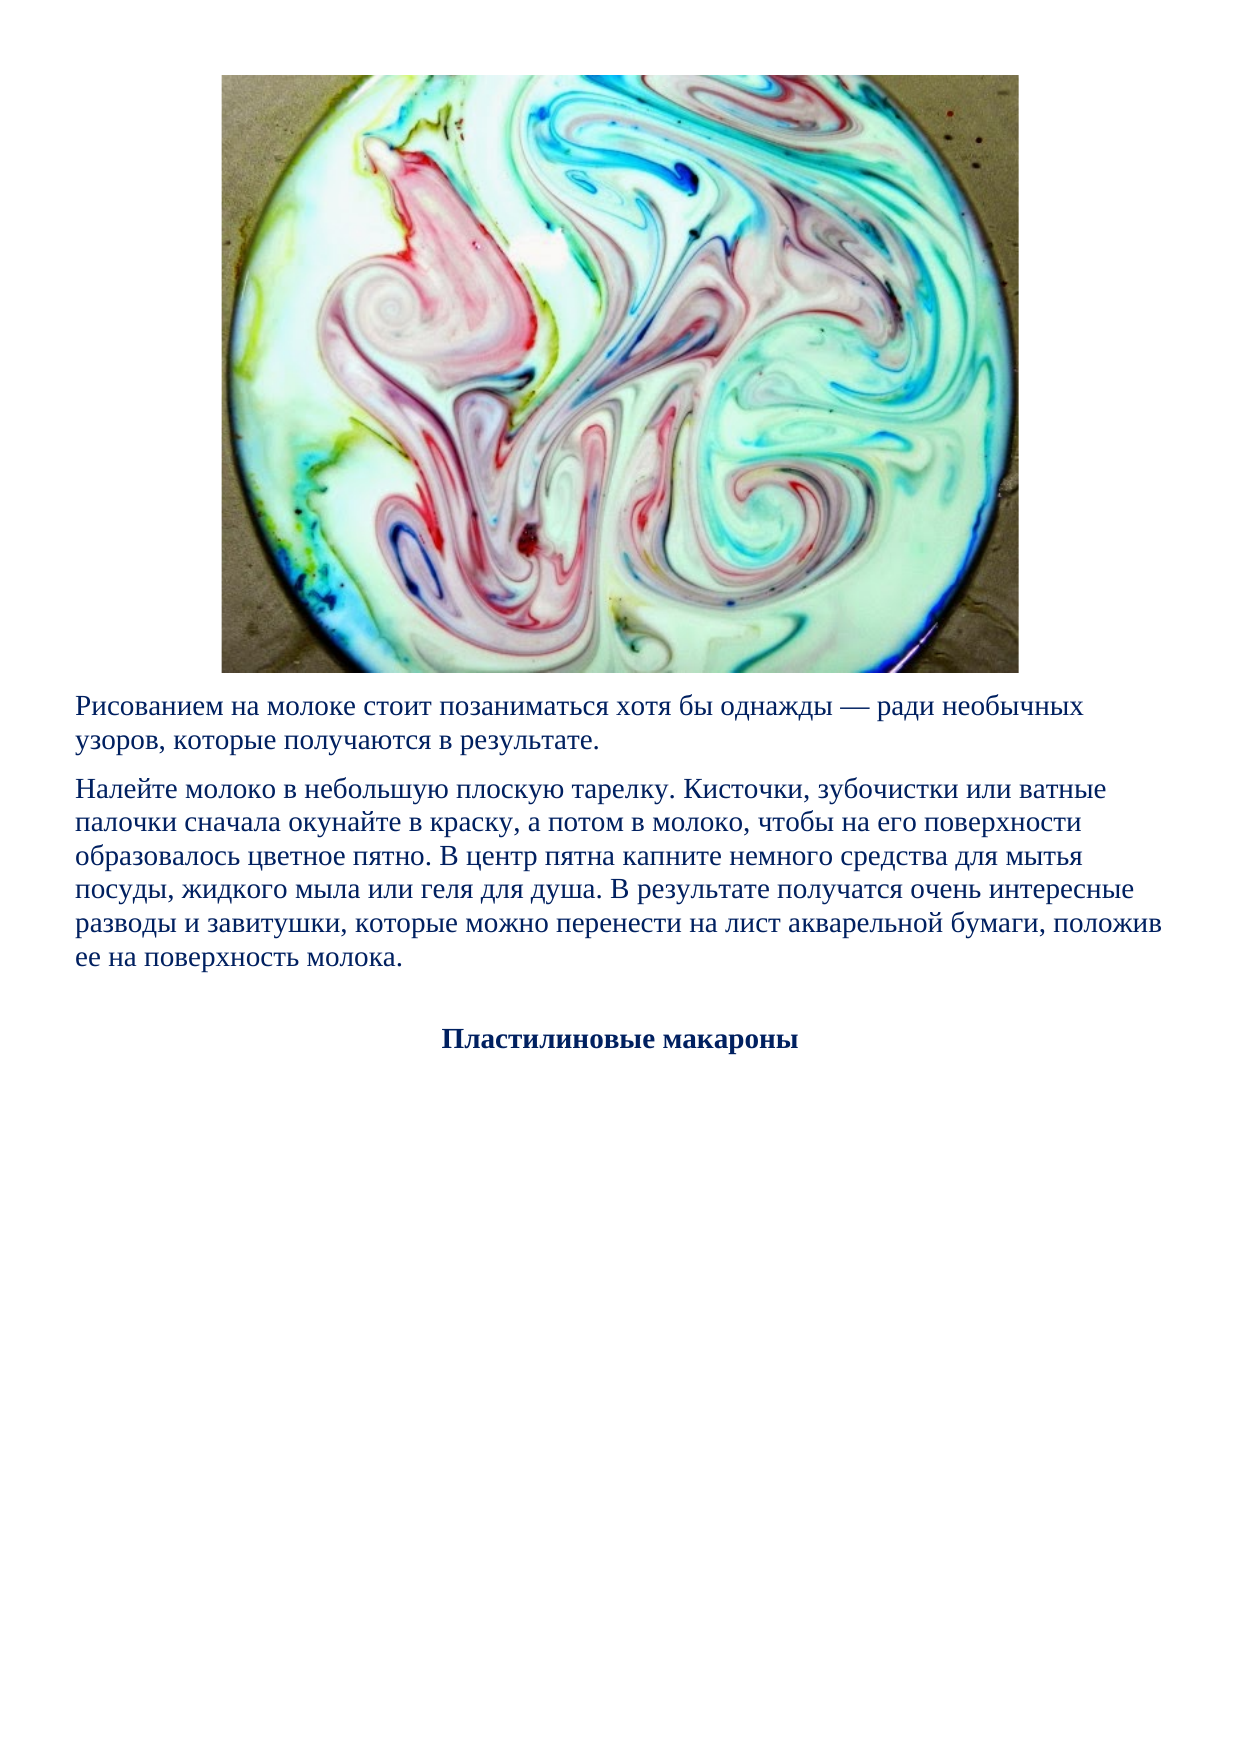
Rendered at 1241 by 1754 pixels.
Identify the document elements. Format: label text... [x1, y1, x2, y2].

picture [221, 75, 1019, 673]
text Налейте молоко в небольшую плоскую тарелку. Кисточки, зубочистки или ватные палочки сначала окунайте в краску, а потом в молоко, чтобы на его поверхности образовалось цветное пятно. В центр пятна капните немного средства для мытья посуды, жидкого мыла или геля для душа. В результате получатся очень интересные разводы и завитушки, которые можно перенести на лист акварельной бумаги, положив ее на поверхность молока. [75, 771, 1165, 972]
text Пластилиновые макароны [75, 1021, 1165, 1055]
text Рисованием на молоке стоит позаниматься хотя бы однажды — ради необычных узоров, которые получаются в результате. [75, 688, 1165, 755]
